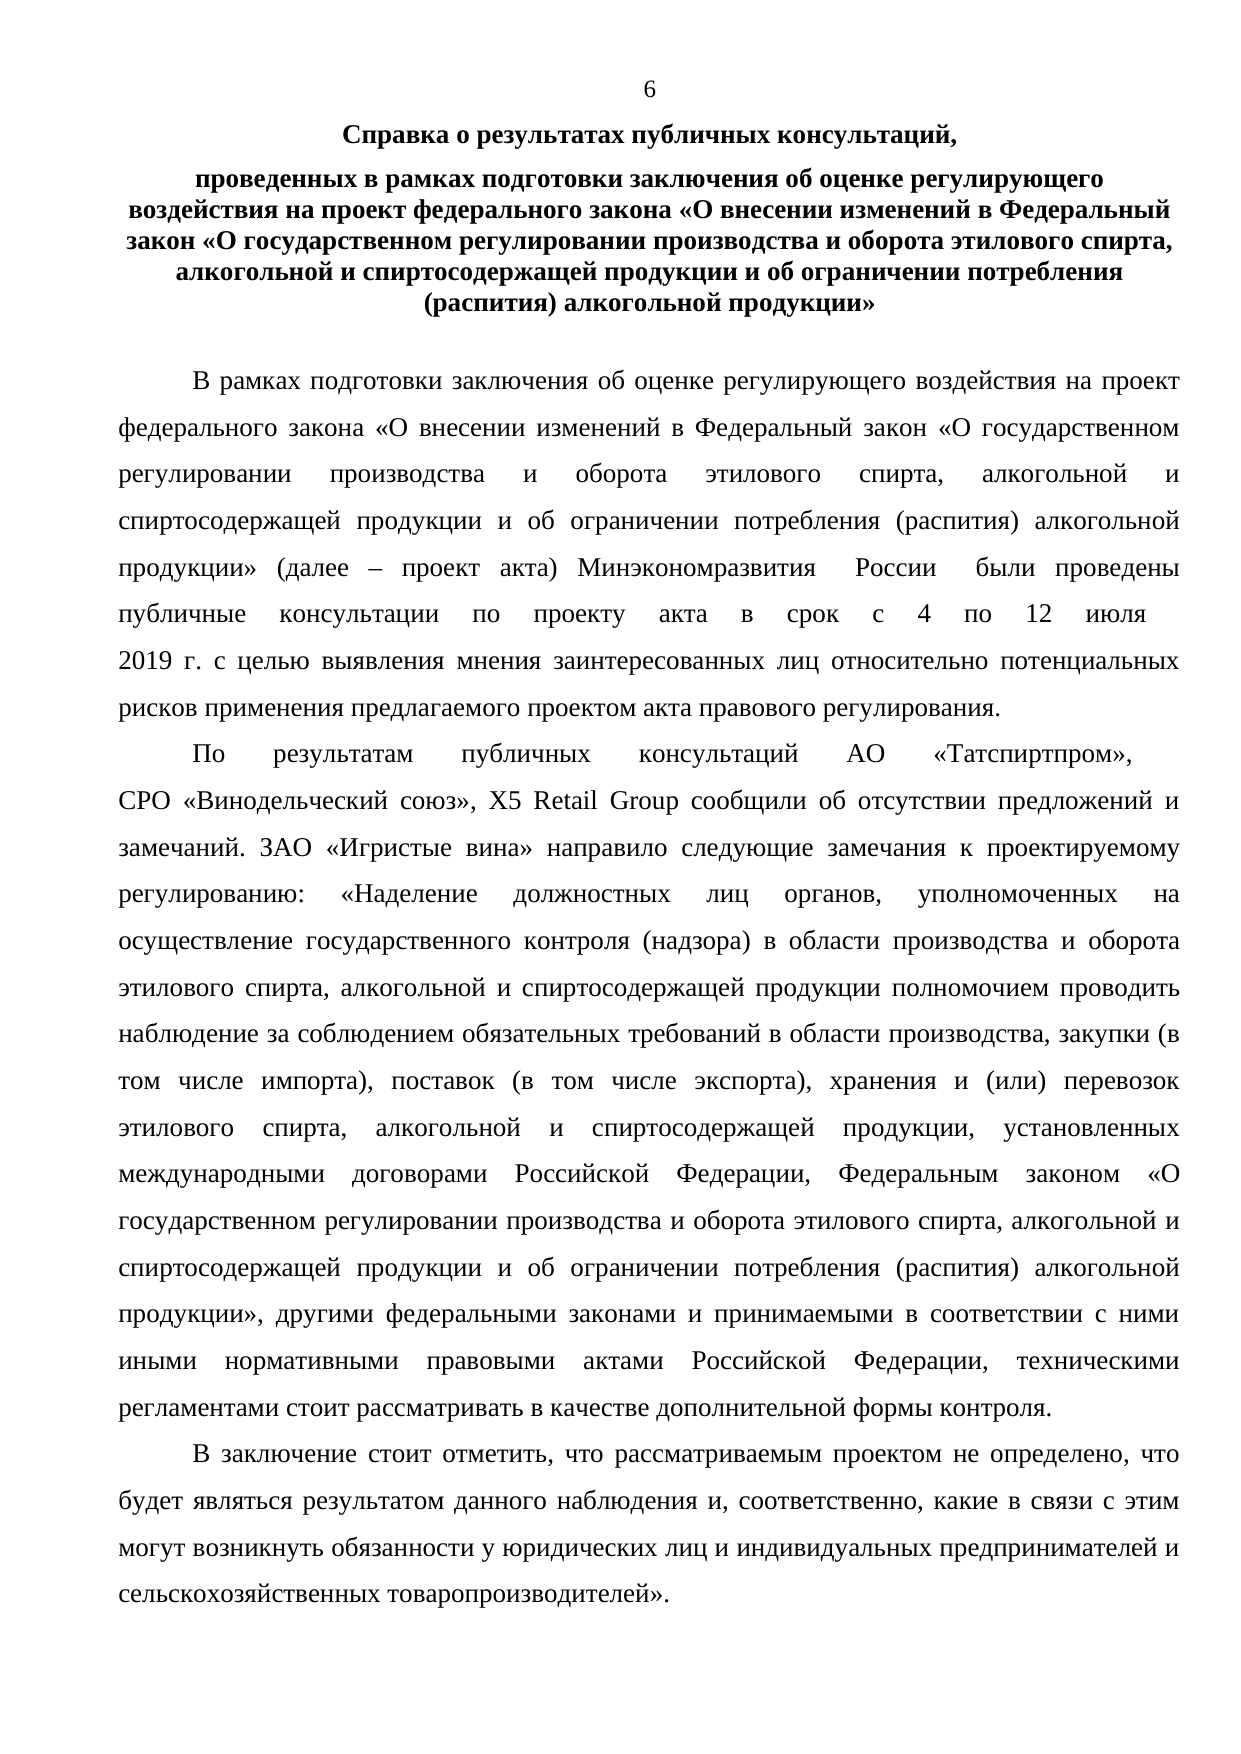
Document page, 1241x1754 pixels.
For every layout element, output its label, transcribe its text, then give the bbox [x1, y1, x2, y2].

text проведенных в рамках подготовки заключения об оценке регулирующего воздействия на проект федерального закона «О внесении изменений в Федеральный закон «О государственном регулировании производства и оборота этилового спирта, алкогольной и спиртосодержащей продукции и об ограничении потребления (распития) алкогольной продукции» [118, 162, 1181, 317]
text В заключение стоит отметить, что рассматриваемым проектом не определено, что будет являться результатом данного наблюдения и, соответственно, какие в связи с этим могут возникнуть обязанности у юридических лиц и индивидуальных предпринимателей и сельскохозяйственных товаропроизводителей». [118, 1437, 1181, 1609]
text Справка о результатах публичных консультаций, [118, 118, 1181, 149]
text В рамках подготовки заключения об оценке регулирующего воздействия на проект федерального закона «О внесении изменений в Федеральный закон «О государственном регулировании производства и оборота этилового спирта, алкогольной и спиртосодержащей продукции и об ограничении потребления (распития) алкогольной продукции» (далее – проект акта) Минэкономразвития России были проведены публичные консультации по проекту акта в срок с 4 по 12 июля 2019 г. с целью выявления мнения заинтересованных лиц относительно потенциальных рисков применения предлагаемого проектом акта правового регулирования. [118, 364, 1181, 722]
text По результатам публичных консультаций АО «Татспиртпром», СРО «Винодельческий союз», Х5 Retail Group сообщили об отсутствии предложений и замечаний. ЗАО «Игристые вина» направило следующие замечания к проектируемому регулированию: «Наделение должностных лиц органов, уполномоченных на осуществление государственного контроля (надзора) в области производства и оборота этилового спирта, алкогольной и спиртосодержащей продукции полномочием проводить наблюдение за соблюдением обязательных требований в области производства, закупки (в том числе импорта), поставок (в том числе экспорта), хранения и (или) перевозок этилового спирта, алкогольной и спиртосодержащей продукции, установленных международными договорами Российской Федерации, Федеральным законом «О государственном регулировании производства и оборота этилового спирта, алкогольной и спиртосодержащей продукции и об ограничении потребления (распития) алкогольной продукции», другими федеральными законами и принимаемыми в соответствии с ними иными нормативными правовыми актами Российской Федерации, техническими регламентами стоит рассматривать в качестве дополнительной формы контроля. [118, 737, 1181, 1422]
